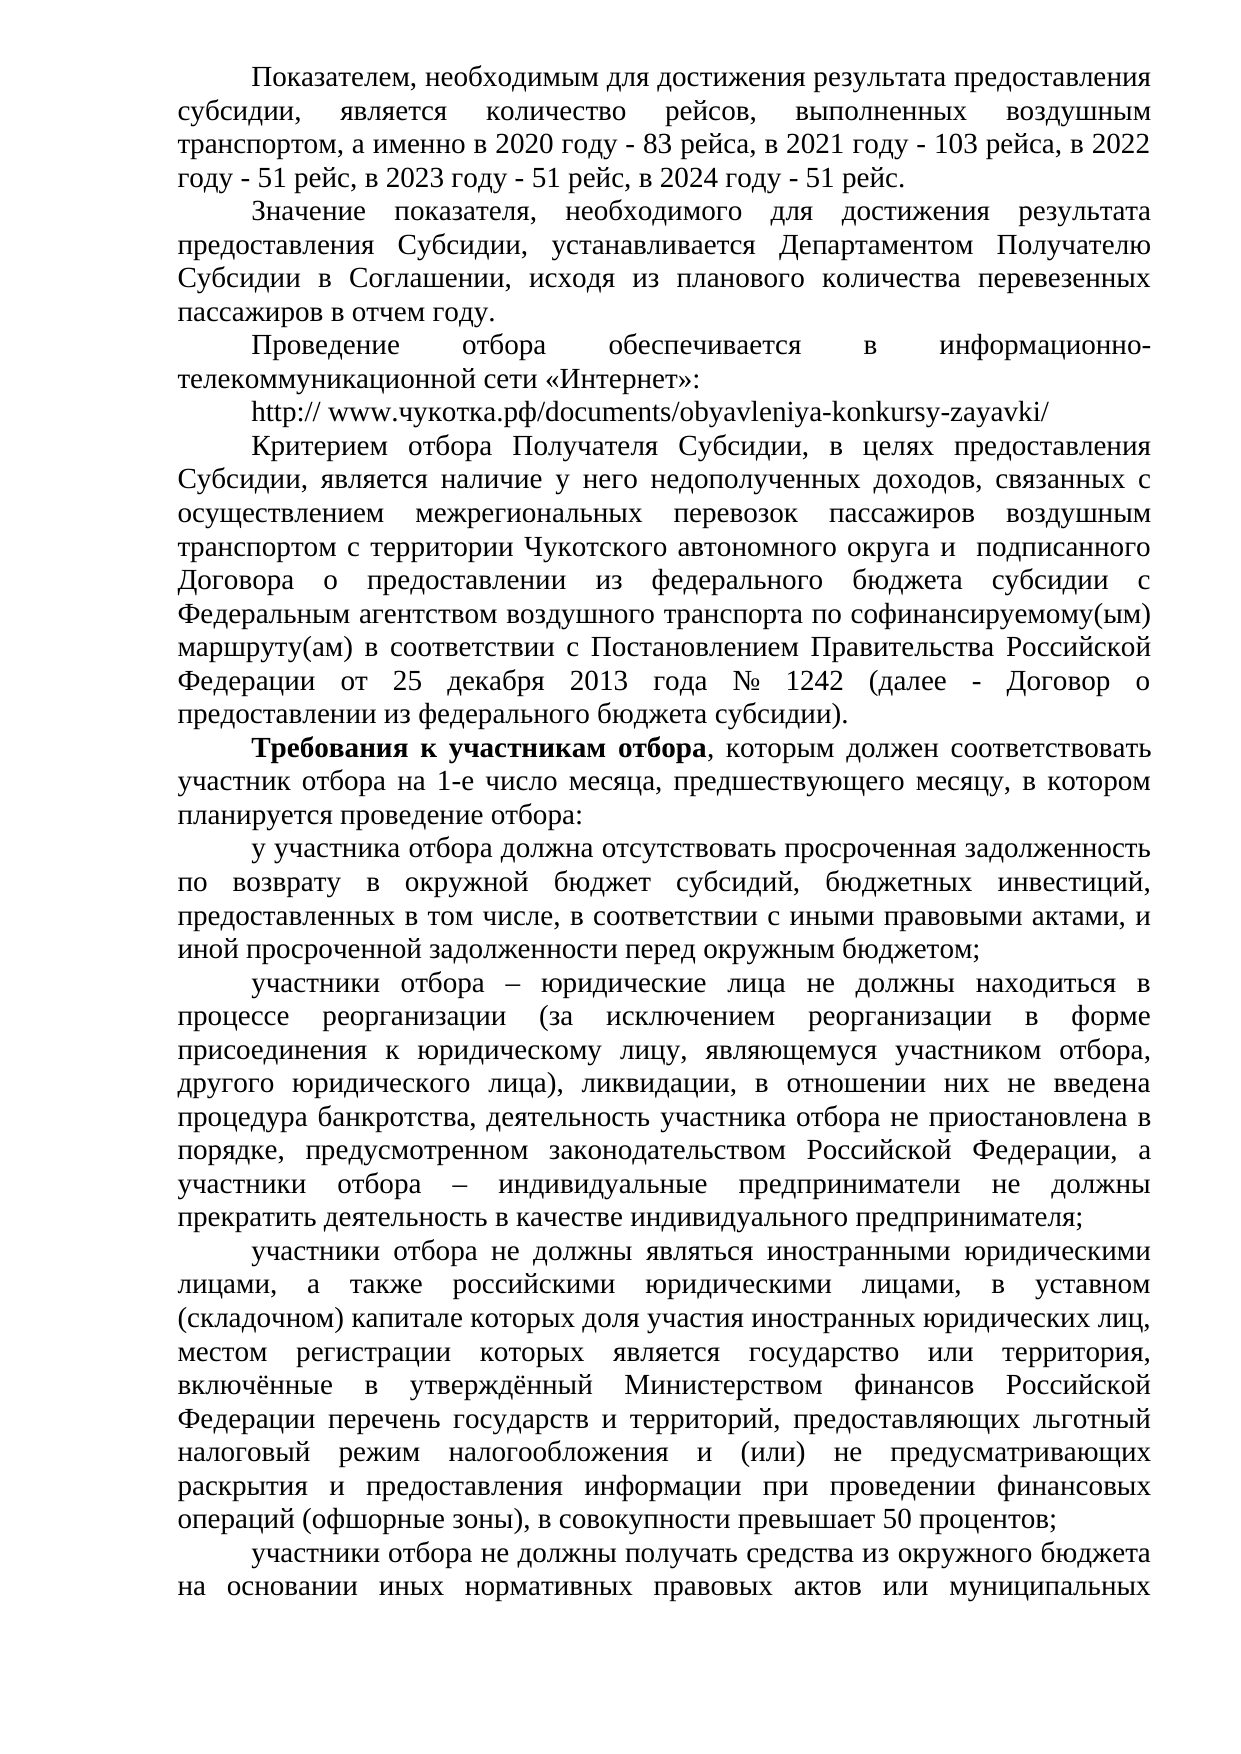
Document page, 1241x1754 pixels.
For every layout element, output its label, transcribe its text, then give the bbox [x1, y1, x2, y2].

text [177, 1535, 1152, 1602]
text Показателем, необходимым для достижения результата предоставления субсидии, является количество рейсов, выполненных воздушным транспортом, а именно в 2020 году - 83 рейса, в 2021 году - 103 рейса, в 2022 году - 51 рейс, в 2023 году - 51 рейс, в 2024 году - 51 рейс. [177, 59, 1152, 193]
text Требования к участникам отбора, которым должен соответствовать участник отбора на 1-е число месяца, предшествующего месяцу, в котором планируется проведение отбора: [177, 730, 1152, 831]
text Критерием отбора Получателя Субсидии, в целях предоставления Субсидии, является наличие у него недополученных доходов, связанных с осуществлением межрегиональных перевозок пассажиров воздушным транспортом с территории Чукотского автономного округа и подписанного Договора о предоставлении из федерального бюджета субсидии с Федеральным агентством воздушного транспорта по софинансируемому(ым) маршруту(ам) в соответствии с Постановлением Правительства Российской Федерации от 25 декабря 2013 года № 1242 (далее - Договор о предоставлении из федерального бюджета субсидии). [177, 428, 1152, 730]
text участники отбора не должны являться иностранными юридическими лицами, а также российскими юридическими лицами, в уставном (складочном) капитале которых доля участия иностранных юридических лиц, местом регистрации которых является государство или территория, включённые в утверждённый Министерством финансов Российской Федерации перечень государств и территорий, предоставляющих льготный налоговый режим налогообложения и (или) не предусматривающих раскрытия и предоставления информации при проведении финансовых операций (офшорные зоны), в совокупности превышает 50 процентов; [177, 1233, 1152, 1535]
text http:// www.чукотка.рф/documents/obyavleniya-konkursy-zayavki/ [177, 394, 1152, 428]
text Значение показателя, необходимого для достижения результата предоставления Субсидии, устанавливается Департаментом Получателю Субсидии в Соглашении, исходя из планового количества перевезенных пассажиров в отчем году. [177, 193, 1152, 327]
text у участника отбора должна отсутствовать просроченная задолженность по возврату в окружной бюджет субсидий, бюджетных инвестиций, предоставленных в том числе, в соответствии с иными правовыми актами, и иной просроченной задолженности перед окружным бюджетом; [177, 831, 1152, 965]
text Проведение отбора обеспечивается в информационно-телекоммуникационной сети «Интернет»: [177, 327, 1152, 394]
text участники отбора – юридические лица не должны находиться в процессе реорганизации (за исключением реорганизации в форме присоединения к юридическому лицу, являющемуся участником отбора, другого юридического лица), ликвидации, в отношении них не введена процедура банкротства, деятельность участника отбора не приостановлена в порядке, предусмотренном законодательством Российской Федерации, а участники отбора – индивидуальные предприниматели не должны прекратить деятельность в качестве индивидуального предпринимателя; [177, 965, 1152, 1233]
